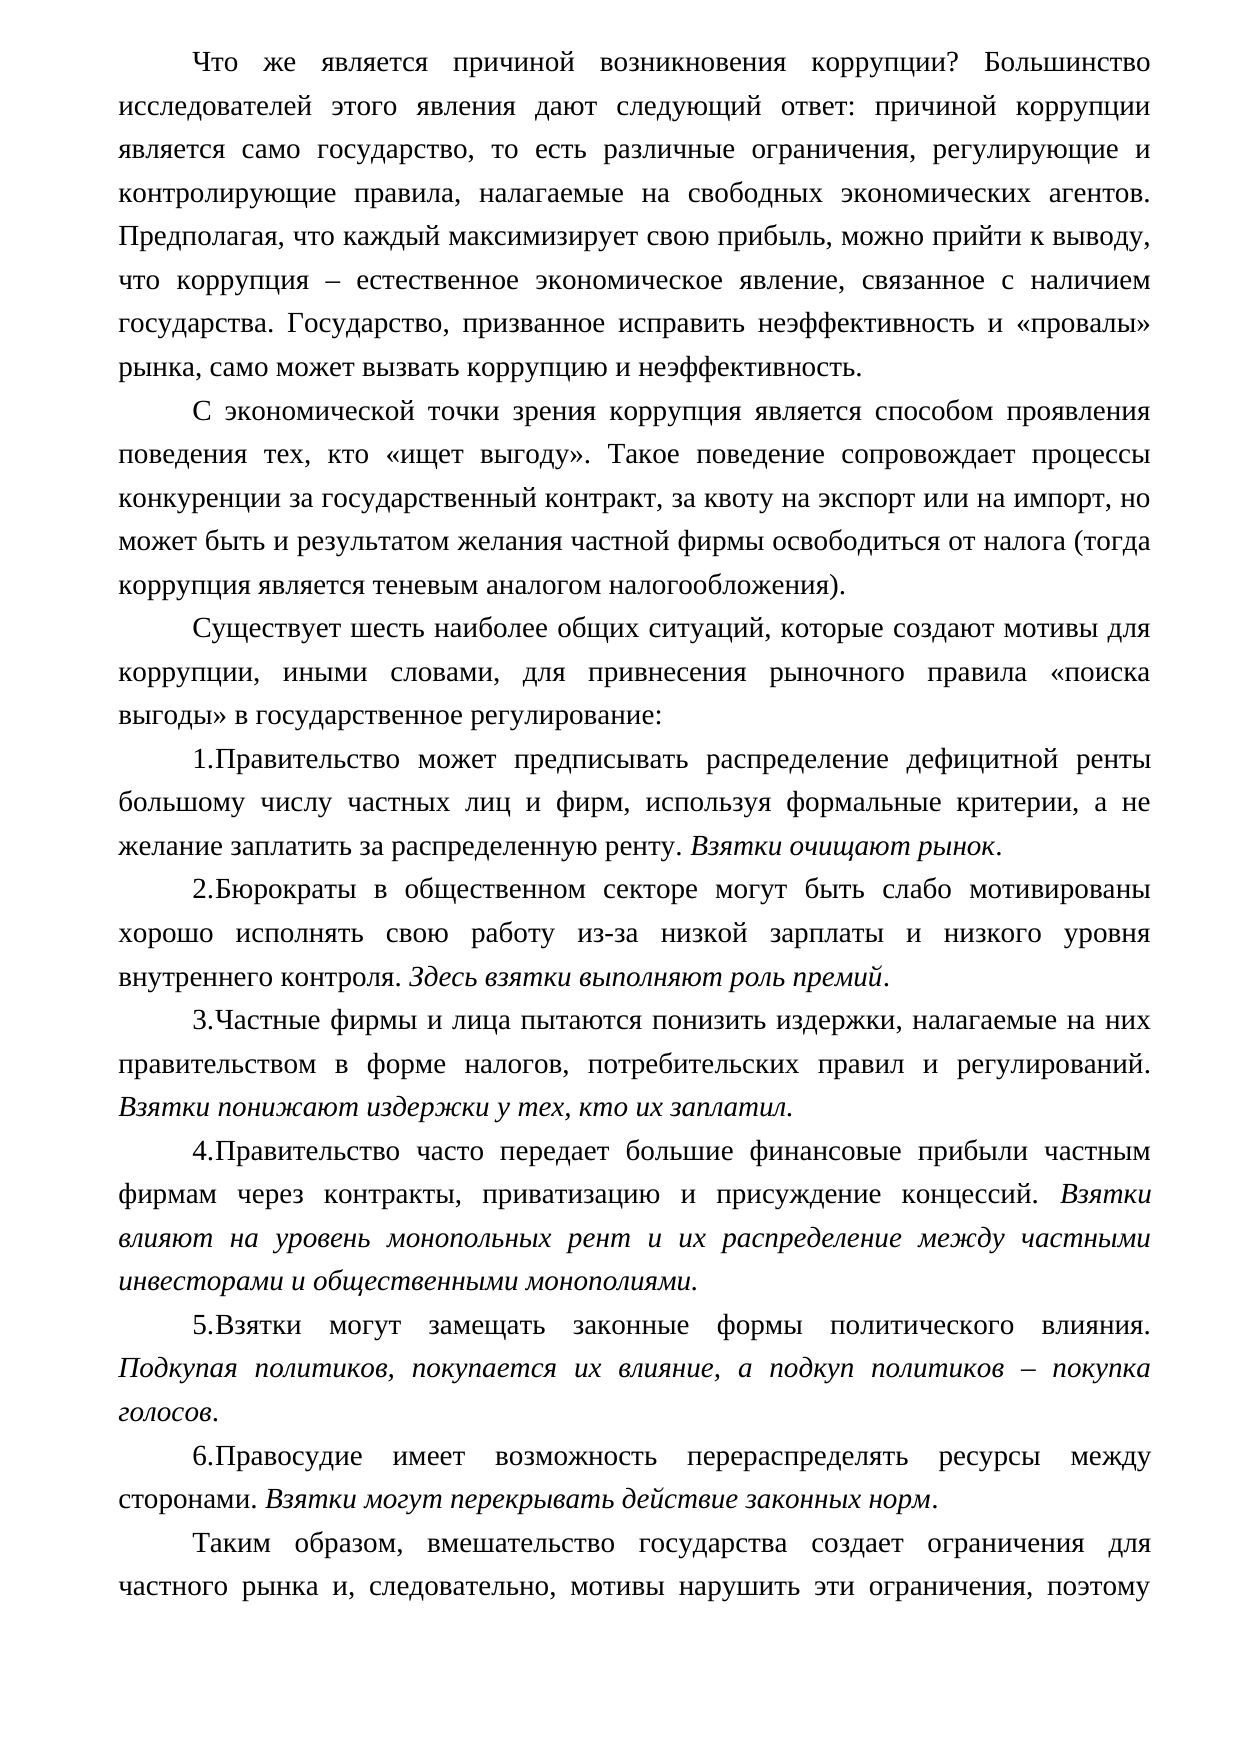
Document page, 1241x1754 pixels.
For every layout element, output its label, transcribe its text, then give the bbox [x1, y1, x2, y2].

text Что же является причиной возникновения коррупции? Большинство исследователей этого явления дают следующий ответ: причиной коррупции является само государство, то есть различные ограничения, регулирующие и контролирующие правила, налагаемые на свободных экономических агентов. Предполагая, что каждый максимизирует свою прибыль, можно прийти к выводу, что коррупция – естественное экономическое явление, связанное с наличием государства. Государство, призванное исправить неэффективность и «провалы» рынка, само может вызвать коррупцию и неэффективность. [118, 44, 1152, 383]
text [118, 1525, 1152, 1602]
list Бюрократы в общественном секторе могут быть слабо мотивированы хорошо исполнять свою работу из-за низкой зарплаты и низкого уровня внутреннего контроля. Здесь взятки выполняют роль премий. [118, 872, 1152, 992]
text Существует шесть наиболее общих ситуаций, которые создают мотивы для коррупции, иными словами, для привнесения рыночного правила «поиска выгоды» в государственное регулирование: [118, 610, 1152, 731]
list Правительство часто передает большие финансовые прибыли частным фирмам через контракты, приватизацию и присуждение концессий. Взятки влияют на уровень монопольных рент и их распределение между частными инвесторами и общественными монополиями. [118, 1133, 1152, 1297]
list Правительство может предписывать распределение дефицитной ренты большому числу частных лиц и фирм, используя формальные критерии, а не желание заплатить за распределенную ренту. Взятки очищают рынок. [118, 741, 1152, 862]
list Частные фирмы и лица пытаются понизить издержки, налагаемые на них правительством в форме налогов, потребительских правил и регулирований. Взятки понижают издержки у тех, кто их заплатил. [118, 1002, 1152, 1123]
text С экономической точки зрения коррупция является способом проявления поведения тех, кто «ищет выгоду». Такое поведение сопровождает процессы конкуренции за государственный контракт, за квоту на экспорт или на импорт, но может быть и результатом желания частной фирмы освободиться от налога (тогда коррупция является теневым аналогом налогообложения). [118, 393, 1152, 600]
list Правосудие имеет возможность перераспределять ресурсы между сторонами. Взятки могут перекрывать действие законных норм. [118, 1438, 1152, 1515]
list Взятки могут замещать законные формы политического влияния. Подкупая политиков, покупается их влияние, а подкуп политиков – покупка голосов. [118, 1307, 1152, 1428]
